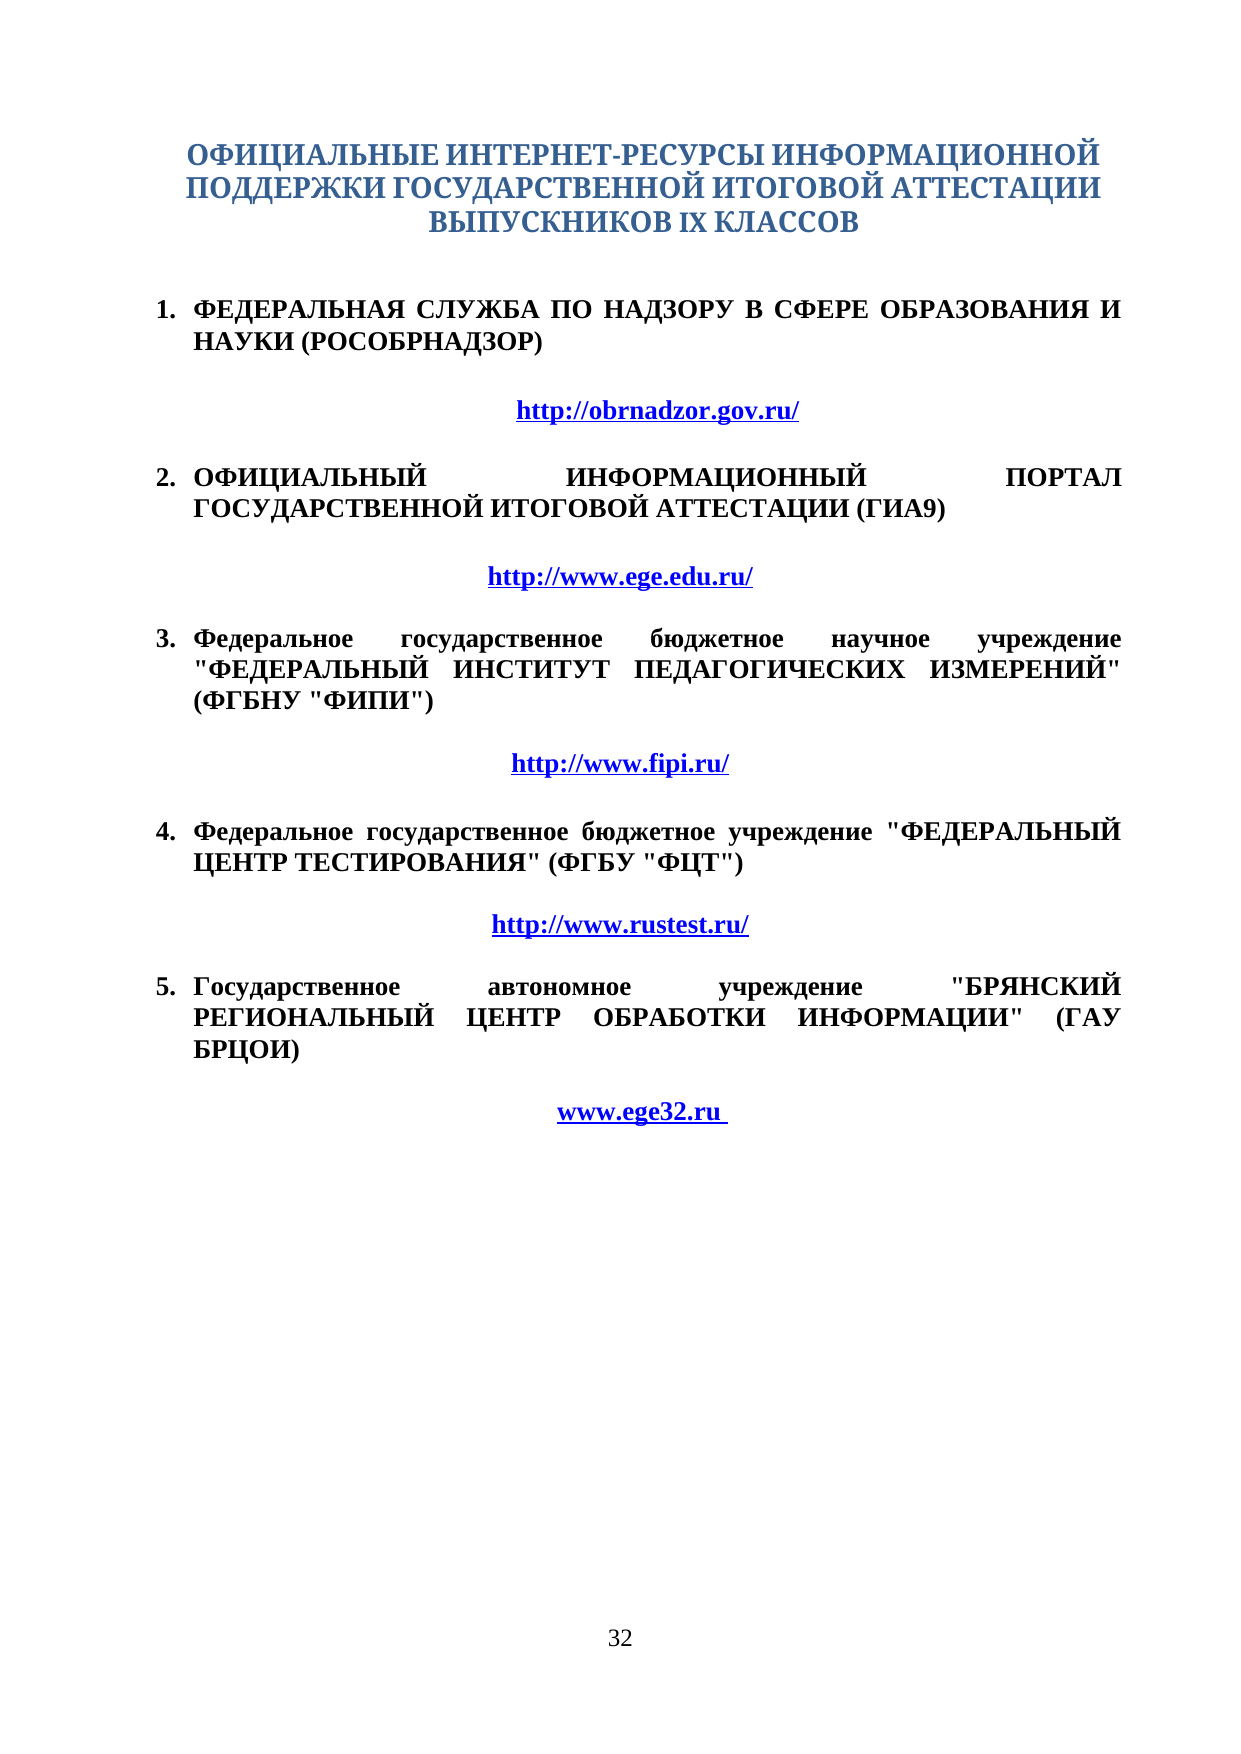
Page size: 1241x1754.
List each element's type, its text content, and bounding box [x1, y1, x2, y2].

text http://www.fipi.ru/ [118, 747, 1122, 778]
list Федеральное государственное бюджетное учреждение "ФЕДЕРАЛЬНЫЙ ЦЕНТР ТЕСТИРОВАНИЯ" (ФГБУ "ФЦТ") [156, 815, 1122, 877]
list Федеральное государственное бюджетное научное учреждение "ФЕДЕРАЛЬНЫЙ ИНСТИТУТ ПЕДАГОГИЧЕСКИХ ИЗМЕРЕНИЙ" (ФГБНУ "ФИПИ") [156, 622, 1122, 716]
text http://www.rustest.ru/ [118, 908, 1122, 939]
list ОФИЦИАЛЬНЫЙ ИНФОРМАЦИОННЫЙ ПОРТАЛ ГОСУДАРСТВЕННОЙ ИТОГОВОЙ АТТЕСТАЦИИ (ГИА9) [156, 461, 1122, 523]
list Государственное автономное учреждение "БРЯНСКИЙ РЕГИОНАЛЬНЫЙ ЦЕНТР ОБРАБОТКИ ИНФОРМАЦИИ" (ГАУ БРЦОИ) [156, 970, 1122, 1064]
list ФЕДЕРАЛЬНАЯ СЛУЖБА ПО НАДЗОРУ В СФЕРЕ ОБРАЗОВАНИЯ И НАУКИ (РОСОБРНАДЗОР) [156, 293, 1122, 356]
text www.ege32.ru [156, 1095, 1122, 1126]
subtitle Официальные интернет-ресурсы информационной поддержки государственной итоговой аттестации выпускников IX классов [165, 139, 1122, 239]
list http://obrnadzor.gov.ru/ [193, 394, 1122, 425]
text http://www.ege.edu.ru/ [118, 560, 1122, 591]
